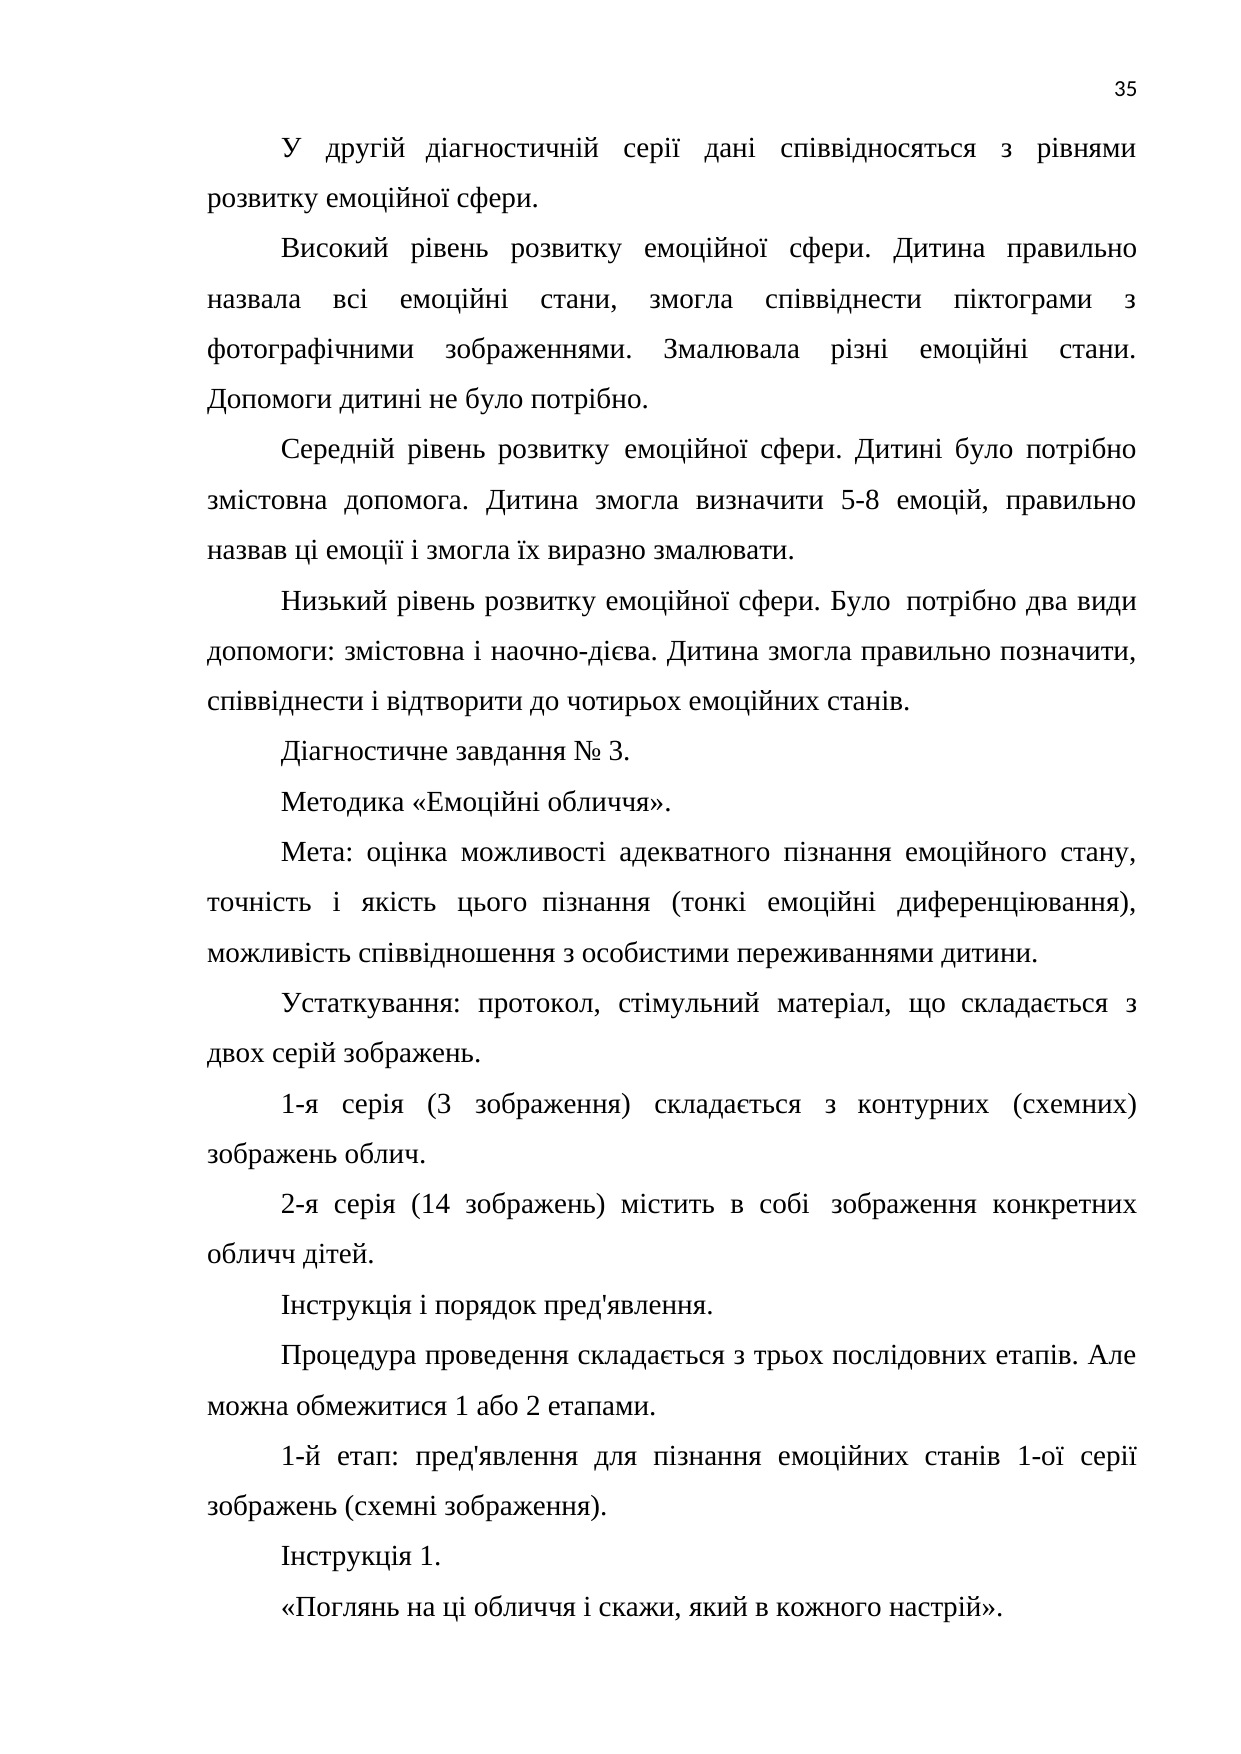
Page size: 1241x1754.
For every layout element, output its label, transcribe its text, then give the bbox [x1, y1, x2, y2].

list Інструкція і порядок пред'явлення. [207, 1287, 1137, 1321]
list Інструкція 1. [207, 1538, 1137, 1572]
list «Поглянь на ці обличчя і скажи, який в кожного настрій». [207, 1589, 1137, 1622]
list Високий рівень розвитку емоційної сфери. Дитинажправильно назвала всі емоційні стани, змогла співвіднести піктограми з фотографічними зображеннями. Змалювала різні емоційні стани. Допомоги дитині не було потрібно. [207, 230, 1137, 415]
list 1-я серія (3 зображення) складається зжконтурних (схемних) зображень облич. [207, 1086, 1137, 1169]
list Устаткування: протокол, стімульний матеріал, щорскладається з двох серій зображень. [207, 985, 1137, 1069]
list Процедура проведення складається з трьох послідовних етапів. Але можна обмежитися 1 або 2 етапами. [207, 1337, 1137, 1421]
list Діагностичне завдання № 3. [207, 733, 1137, 767]
list Методика «Емоційні обличчя». [207, 784, 1137, 817]
list Середній рівень розвиткуремоційної сфери. Дитині було потрібно змістовна допомога. Дитина змогла визначити 5-8 емоцій, правильно назвав ці емоції і змогла їх виразно змалювати. [207, 432, 1137, 566]
list У другійждіагностичній серії дані співвідносяться з рівнями розвитку емоційної сфери. [207, 130, 1137, 214]
list 2-я серія (14 зображень) містить в собіжзображення конкретних обличч дітей. [207, 1186, 1137, 1270]
list Низький рівень розвитку емоційної сфери. Булорпотрібно два види допомоги: змістовна і наочно-дієва. Дитина змогла правильно позначити, співвіднести і відтворити до чотирьох емоційних станів. [207, 583, 1137, 717]
list 1-й етап: пред'явлення для пізнання емоційнихрстанів 1-ої серії зображень (схемні зображення). [207, 1438, 1137, 1522]
list Мета: оцінка можливості адекватного пізнання емоційного стану, точність і якість цьогорпізнання (тонкі емоційні диференціювання), можливість співвідношення з особистими переживаннями дитини. [207, 834, 1137, 968]
